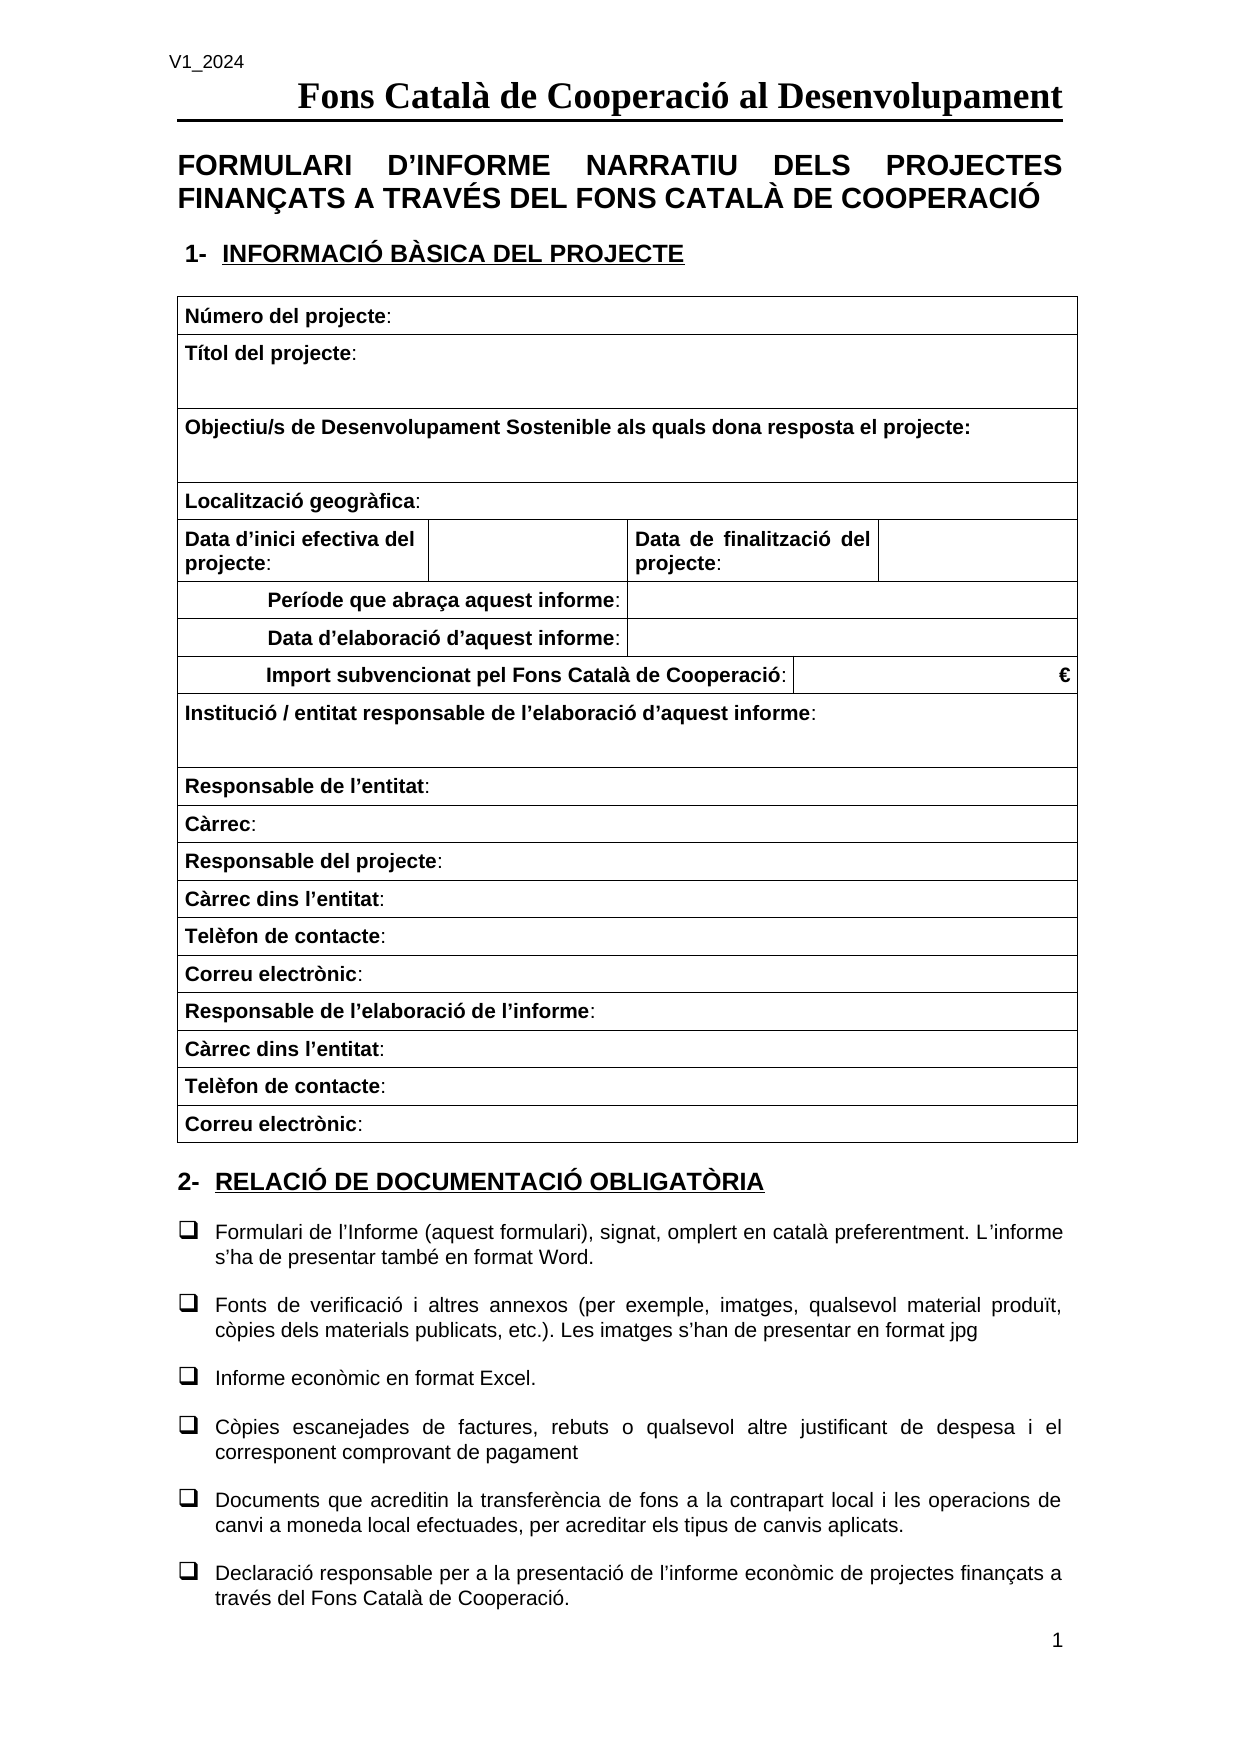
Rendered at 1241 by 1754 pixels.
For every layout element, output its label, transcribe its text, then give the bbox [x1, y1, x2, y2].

table_cell Telèfon de contacte: [178, 918, 1077, 954]
table_cell Càrrec dins l’entitat: [178, 1031, 1077, 1067]
table_cell € [794, 657, 1077, 693]
table_cell Correu electrònic: [178, 956, 1077, 992]
list Fonts de verificació i altres annexos (per exemple, imatges, qualsevol material produït, còpies dels materials publicats, etc.). Les imatges s’han de presentar en format jpg [177, 1293, 1063, 1342]
table_cell [628, 582, 1077, 618]
table_cell Període que abraça aquest informe: [178, 582, 627, 618]
table_cell Responsable de l’entitat: [178, 768, 1077, 804]
list Formulari de l’Informe (aquest formulari), signat, omplert en català preferentment. L’informe s’ha de presentar també en format Word. [177, 1220, 1063, 1269]
table_cell Telèfon de contacte: [178, 1068, 1077, 1104]
table_cell Responsable de l’elaboració de l’informe: [178, 993, 1077, 1029]
table_cell [879, 520, 1077, 581]
table_cell Càrrec: [178, 806, 1077, 842]
list Declaració responsable per a la presentació de l’informe econòmic de projectes finançats a través del Fons Català de Cooperació. [177, 1560, 1063, 1609]
list Còpies escanejades de factures, rebuts o qualsevol altre justificant de despesa i el corresponent comprovant de pagament [177, 1414, 1063, 1463]
table_cell Títol del projecte: [178, 335, 1077, 408]
table_cell Objectiu/s de Desenvolupament Sostenible als quals dona resposta el projecte: [178, 409, 1077, 482]
list RELACIÓ DE DOCUMENTACIÓ OBLIGATÒRIA [177, 1167, 1063, 1196]
table_cell Responsable del projecte: [178, 843, 1077, 879]
table_cell Correu electrònic: [178, 1106, 1077, 1142]
table_cell Número del projecte: [178, 297, 1077, 334]
table_cell Data de finalització del projecte: [628, 520, 878, 581]
table_cell Institució / entitat responsable de l’elaboració d’aquest informe: [178, 694, 1077, 767]
list Informe econòmic en format Excel. [177, 1366, 1063, 1391]
table_cell [429, 520, 627, 581]
table_cell Import subvencionat pel Fons Català de Cooperació: [178, 657, 793, 693]
table_cell Data d’elaboració d’aquest informe: [178, 619, 627, 656]
table_cell [628, 619, 1077, 656]
text FORMULARI D’INFORME NARRATIU DELS PROJECTES FINANÇATS A TRAVÉS DEL FONS CATALÀ DE COOPERACIÓ [177, 148, 1063, 215]
table_cell Localització geogràfica: [178, 483, 1077, 519]
table_header INFORMACIÓ BÀSICA DEL PROJECTE [177, 239, 1078, 296]
table_cell Càrrec dins l’entitat: [178, 881, 1077, 917]
table_cell Data d’inici efectiva del projecte: [178, 520, 428, 581]
list Documents que acreditin la transferència de fons a la contrapart local i les operacions de canvi a moneda local efectuades, per acreditar els tipus de canvis aplicats. [177, 1487, 1063, 1536]
